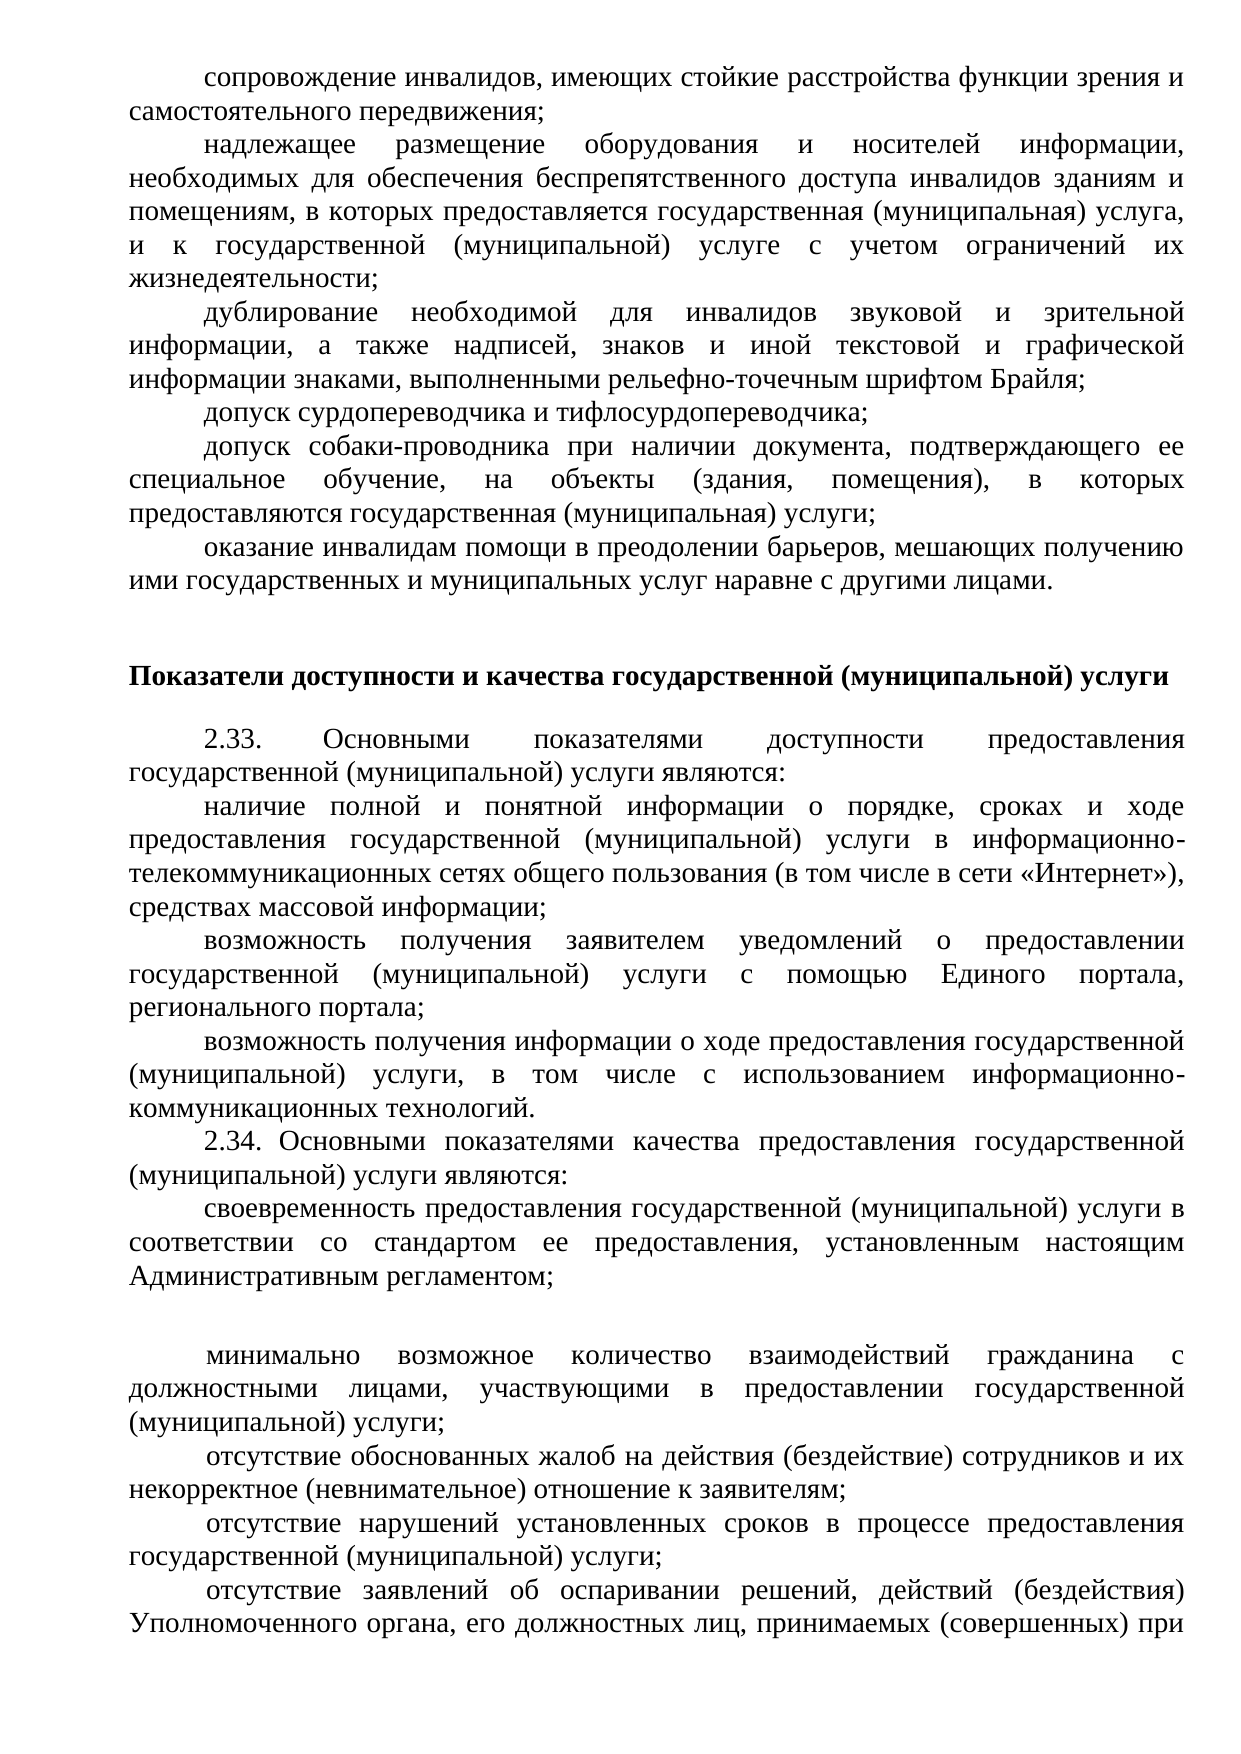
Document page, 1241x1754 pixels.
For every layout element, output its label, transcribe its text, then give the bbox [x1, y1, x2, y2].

text отсутствие нарушений установленных сроков в процессе предоставления государственной (муниципальной) услуги; [129, 1505, 1185, 1572]
text возможность получения заявителем уведомлений о предоставлении государственной (муниципальной) услуги с помощью Единого портала, регионального портала; [129, 922, 1185, 1023]
text своевременность предоставления государственной (муниципальной) услуги в соответствии со стандартом ее предоставления, установленным настоящим Административным регламентом; [129, 1191, 1185, 1291]
text оказание инвалидам помощи в преодолении барьеров, мешающих получению ими государственных и муниципальных услуг наравне с другими лицами. [129, 529, 1185, 596]
text возможность получения информации о ходе предоставления государственной (муниципальной) услуги, в том числе с использованием информационнокоммуникационных технологий. [129, 1023, 1185, 1123]
text допуск сурдопереводчика и тифлосурдопереводчика; [129, 394, 1185, 428]
text сопровождение инвалидов, имеющих стойкие расстройства функции зрения и самостоятельного передвижения; [129, 59, 1185, 126]
list Основными показателями доступности предоставления государственной (муниципальной) услуги являются: [129, 721, 1185, 788]
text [129, 1572, 1185, 1639]
text допуск собаки-проводника при наличии документа, подтверждающего ее специальное обучение, на объекты (здания, помещения), в которых предоставляются государственная (муниципальная) услуги; [129, 428, 1185, 529]
text наличие полной и понятной информации о порядке, сроках и ходе предоставления государственной (муниципальной) услуги в информационнотелекоммуникационных сетях общего пользования (в том числе в сети «Интернет»), средствах массовой информации; [129, 788, 1185, 922]
text дублирование необходимой для инвалидов звуковой и зрительной информации, а также надписей, знаков и иной текстовой и графической информации знаками, выполненными рельефно-точечным шрифтом Брайля; [129, 294, 1185, 394]
text минимально возможное количество взаимодействий гражданина с должностными лицами, участвующими в предоставлении государственной (муниципальной) услуги; [129, 1337, 1185, 1438]
list Основными показателями качества предоставления государственной (муниципальной) услуги являются: [129, 1123, 1185, 1191]
text Показатели доступности и качества государственной (муниципальной) услуги [129, 658, 1185, 692]
text отсутствие обоснованных жалоб на действия (бездействие) сотрудников и их некорректное (невнимательное) отношение к заявителям; [129, 1438, 1185, 1505]
text надлежащее размещение оборудования и носителей информации, необходимых для обеспечения беспрепятственного доступа инвалидов зданиям и помещениям, в которых предоставляется государственная (муниципальная) услуга, и к государственной (муниципальной) услуге с учетом ограничений их жизнедеятельности; [129, 126, 1185, 294]
